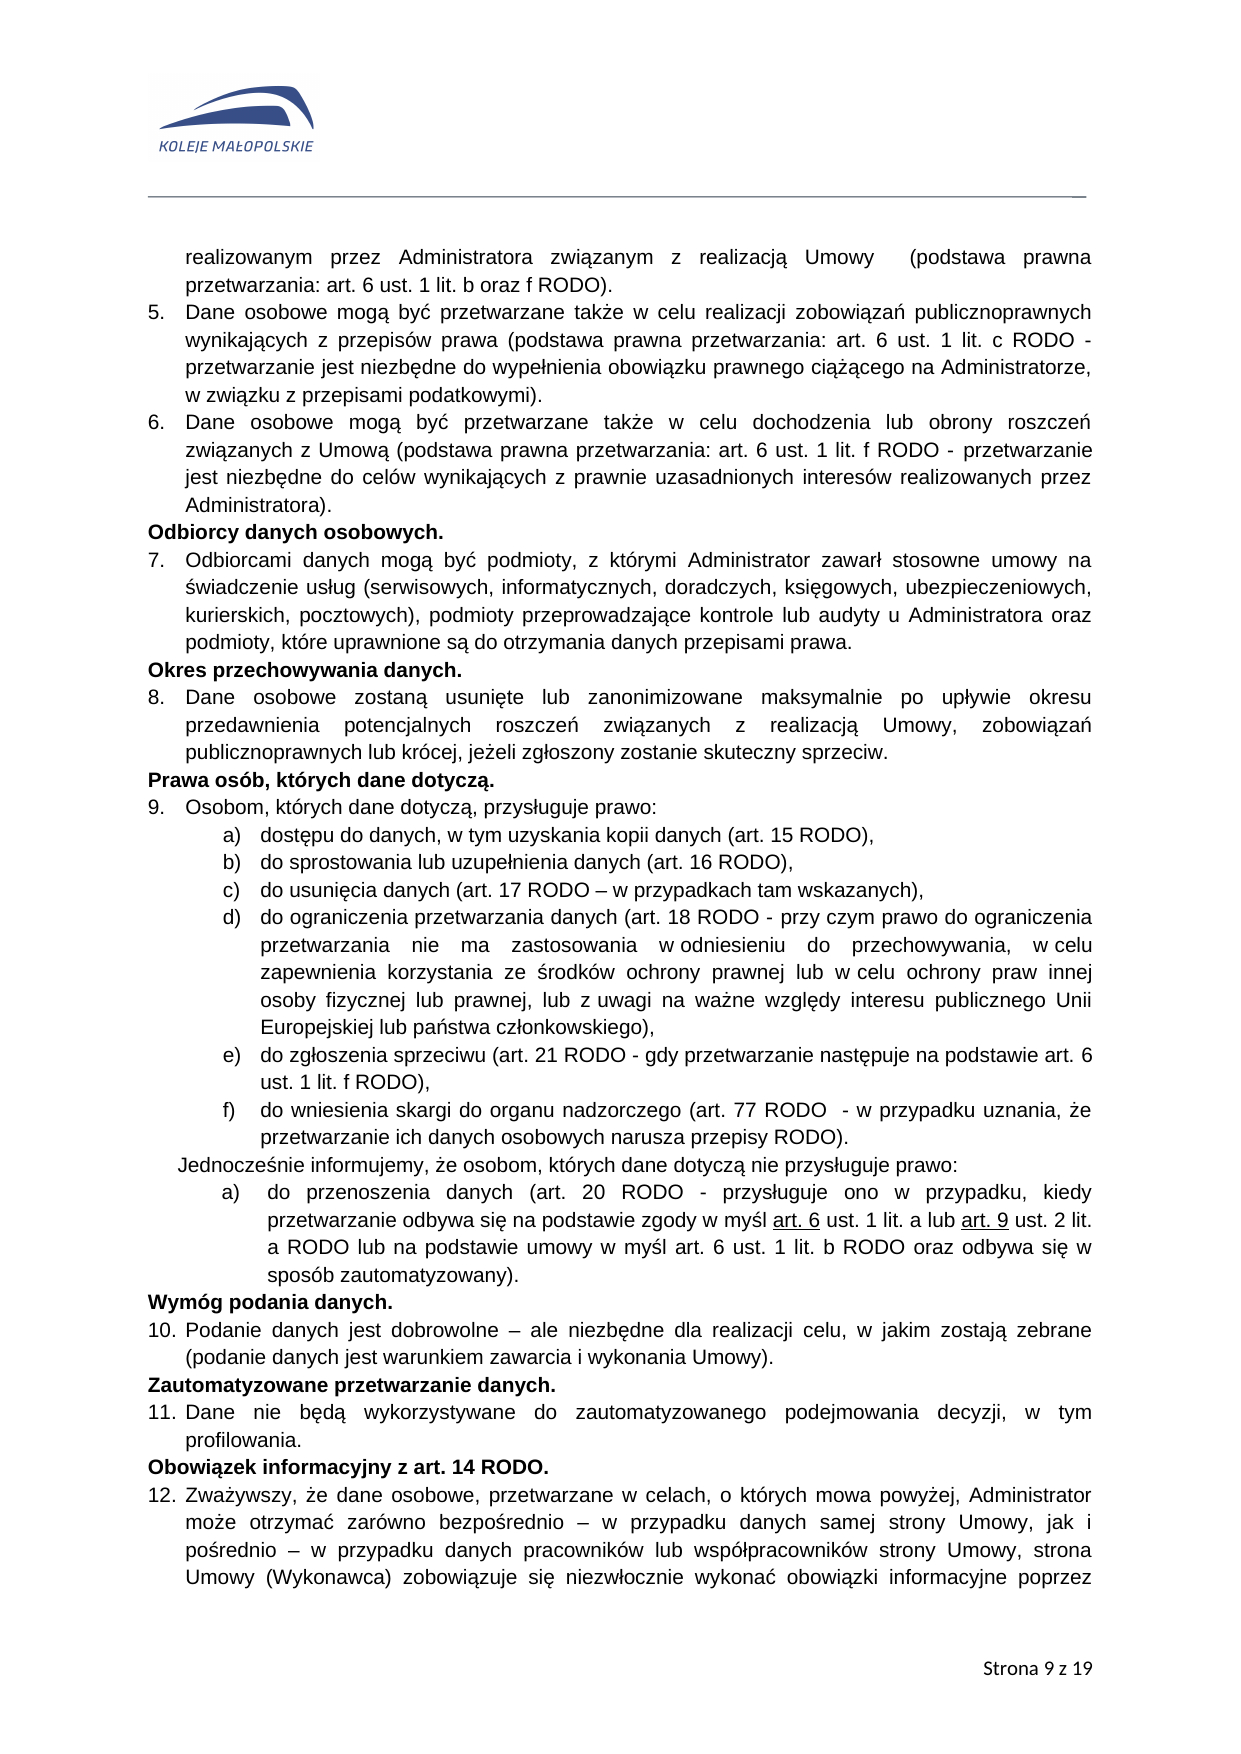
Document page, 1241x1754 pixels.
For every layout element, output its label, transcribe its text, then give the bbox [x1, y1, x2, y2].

list Dane osobowe mogą być przetwarzane także w celu dochodzenia lub obrony roszczeń związanych z Umową (podstawa prawna przetwarzania: art. 6 ust. 1 lit. f RODO - przetwarzanie jest niezbędne do celów wynikających z prawnie uzasadnionych interesów realizowanych przez Administratora). [148, 410, 1093, 517]
list Dane nie będą wykorzystywane do zautomatyzowanego podejmowania decyzji, w tym profilowania. [148, 1400, 1093, 1452]
text Zautomatyzowane przetwarzanie danych. [148, 1373, 1093, 1397]
list Odbiorcami danych mogą być podmioty, z którymi Administrator zawarł stosowne umowy na świadczenie usług (serwisowych, informatycznych, doradczych, księgowych, ubezpieczeniowych, kurierskich, pocztowych), podmioty przeprowadzające kontrole lub audyty u Administratora oraz podmioty, które uprawnione są do otrzymania danych przepisami prawa. [148, 548, 1093, 654]
list do sprostowania lub uzupełnienia danych (art. 16 RODO), [223, 850, 1093, 874]
text Okres przechowywania danych. [148, 658, 1093, 682]
list Osobom, których dane dotyczą, przysługuje prawo: [148, 795, 1093, 819]
list do zgłoszenia sprzeciwu (art. 21 RODO - gdy przetwarzanie następuje na podstawie art. 6 ust. 1 lit. f RODO), [223, 1043, 1093, 1094]
list dostępu do danych, w tym uzyskania kopii danych (art. 15 RODO), [223, 823, 1093, 847]
text Prawa osób, których dane dotyczą. [148, 768, 1093, 792]
text Obowiązek informacyjny z art. 14 RODO. [148, 1455, 1093, 1479]
list do usunięcia danych (art. 17 RODO – w przypadkach tam wskazanych), [223, 878, 1093, 902]
list do ograniczenia przetwarzania danych (art. 18 RODO - przy czym prawo do ograniczenia przetwarzania nie ma zastosowania w odniesieniu do przechowywania, w celu zapewnienia korzystania ze środków ochrony prawnej lub w celu ochrony praw innej osoby fizycznej lub prawnej, lub z uwagi na ważne względy interesu publicznego Unii Europejskiej lub państwa członkowskiego), [223, 905, 1093, 1039]
list do wniesienia skargi do organu nadzorczego (art. 77 RODO - w przypadku uznania, że przetwarzanie ich danych osobowych narusza przepisy RODO). [223, 1098, 1093, 1149]
text Wymóg podania danych. [148, 1290, 1093, 1314]
list do przenoszenia danych (art. 20 RODO - przysługuje ono w przypadku, kiedy przetwarzanie odbywa się na podstawie zgody w myśl art. 6 ust. 1 lit. a lub art. 9 ust. 2 lit. a RODO lub na podstawie umowy w myśl art. 6 ust. 1 lit. b RODO oraz odbywa się w sposób zautomatyzowany). [221, 1180, 1093, 1287]
text Odbiorcy danych osobowych. [148, 520, 1093, 544]
text Jednocześnie informujemy, że osobom, których dane dotyczą nie przysługuje prawo: [148, 1153, 1093, 1177]
picture [147, 73, 321, 162]
list Podanie danych jest dobrowolne – ale niezbędne dla realizacji celu, w jakim zostają zebrane (podanie danych jest warunkiem zawarcia i wykonania Umowy). [148, 1318, 1093, 1369]
list Dane osobowe zostaną usunięte lub zanonimizowane maksymalnie po upływie okresu przedawnienia potencjalnych roszczeń związanych z realizacją Umowy, zobowiązań publicznoprawnych lub krócej, jeżeli zgłoszony zostanie skuteczny sprzeciw. [148, 685, 1093, 764]
list Dane osobowe mogą być przetwarzane także w celu realizacji zobowiązań publicznoprawnych wynikających z przepisów prawa (podstawa prawna przetwarzania: art. 6 ust. 1 lit. c RODO - przetwarzanie jest niezbędne do wypełnienia obowiązku prawnego ciążącego na Administratorze, w związku z przepisami podatkowymi). [148, 300, 1093, 407]
